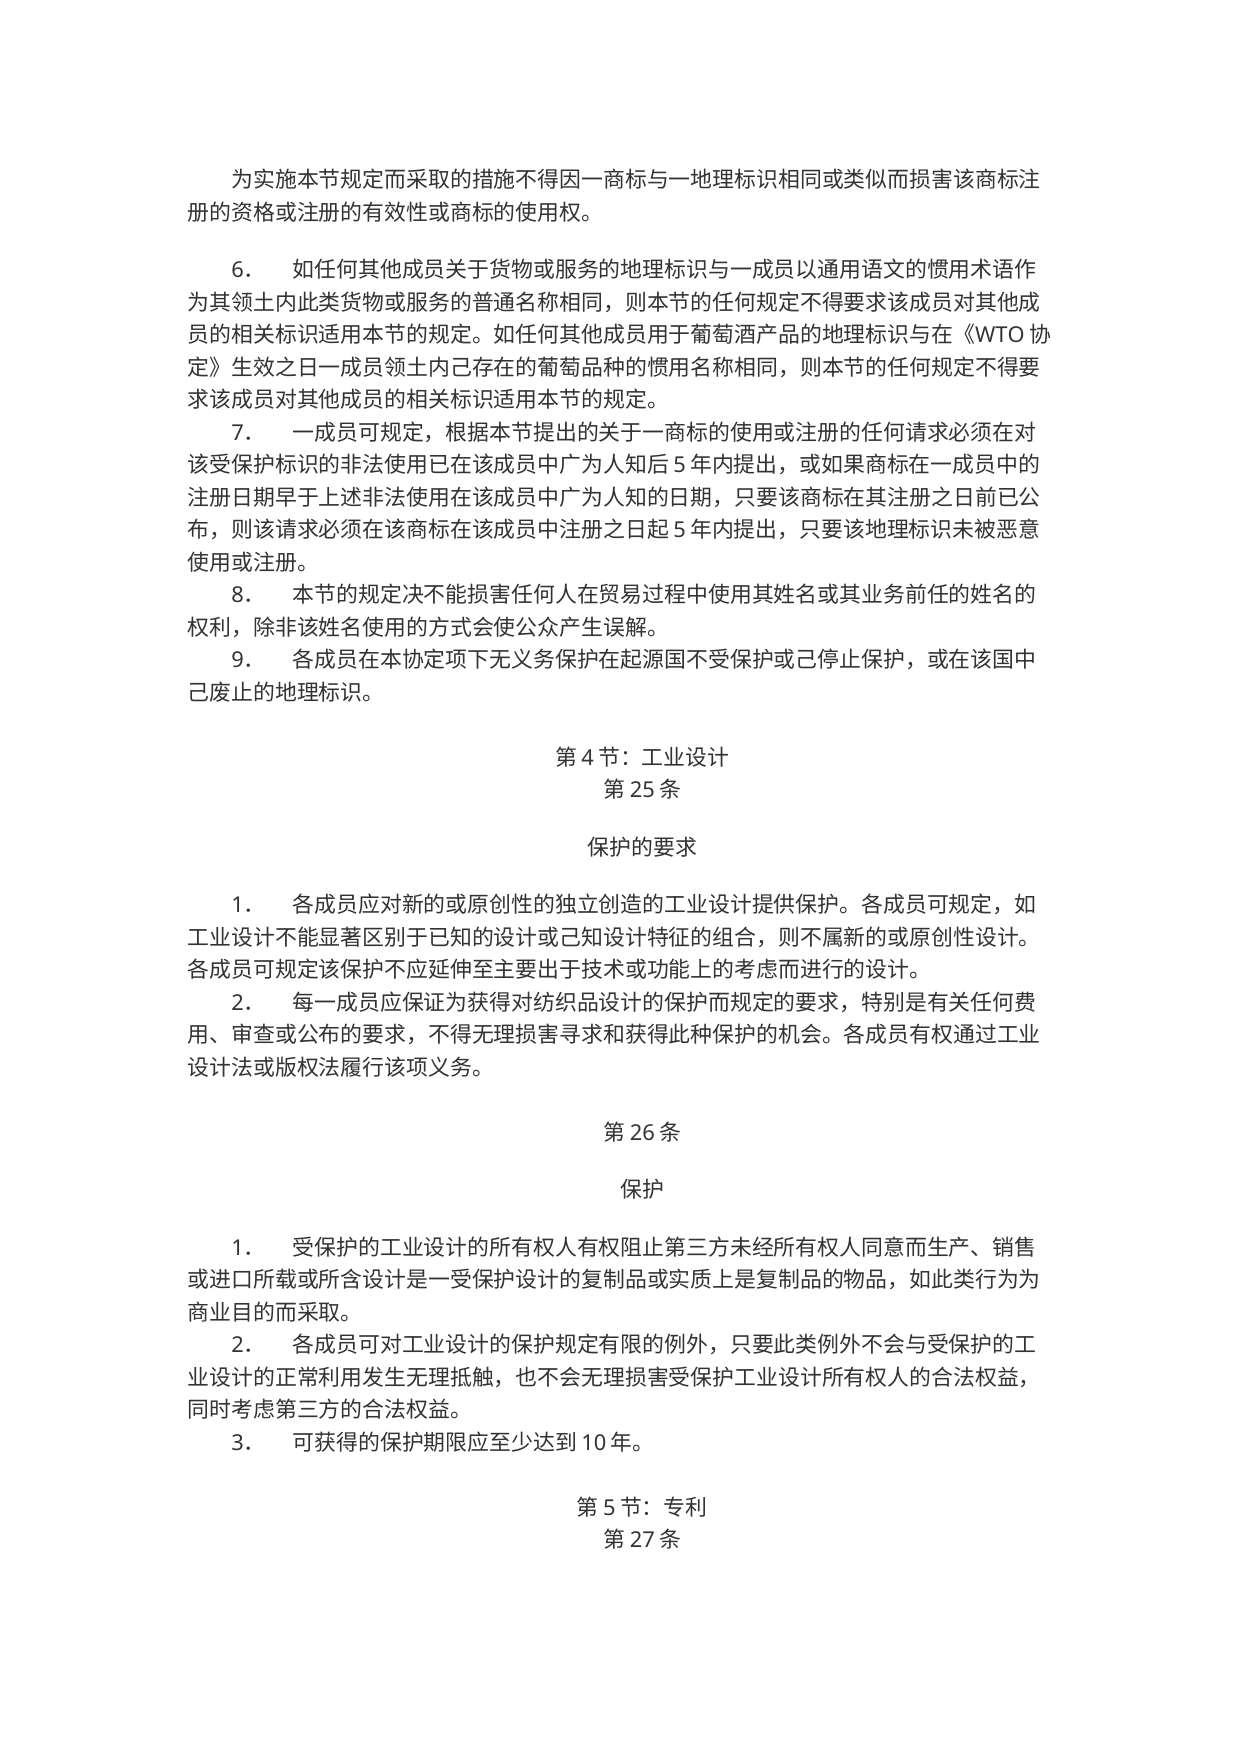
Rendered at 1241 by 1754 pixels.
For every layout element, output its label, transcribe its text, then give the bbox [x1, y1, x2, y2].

text 6． 如任何其他成员关于货物或服务的地理标识与一成员以通用语文的惯用术语作为其领土内此类货物或服务的普通名称相同，则本节的任何规定不得要求该成员对其他成员的相关标识适用本节的规定。如任何其他成员用于葡萄酒产品的地理标识与在《WTO协定》生效之日一成员领土内己存在的葡萄品种的惯用名称相同，则本节的任何规定不得要求该成员对其他成员的相关标识适用本节的规定。 [187, 252, 1053, 414]
text 为实施本节规定而采取的措施不得因一商标与一地理标识相同或类似而损害该商标注册的资格或注册的有效性或商标的使用权。 [187, 162, 1053, 227]
text 1． 各成员应对新的或原创性的独立创造的工业设计提供保护。各成员可规定，如工业设计不能显著区别于已知的设计或己知设计特征的组合，则不属新的或原创性设计。各成员可规定该保护不应延伸至主要出于技术或功能上的考虑而进行的设计。 [187, 887, 1053, 984]
text 8． 本节的规定决不能损害任何人在贸易过程中使用其姓名或其业务前任的姓名的权利，除非该姓名使用的方式会使公众产生误解。 [187, 577, 1053, 642]
text 保护的要求 [187, 829, 1053, 862]
text 第27条 [187, 1522, 1053, 1554]
text 第26条 [187, 1114, 1053, 1147]
text 7． 一成员可规定，根据本节提出的关于一商标的使用或注册的任何请求必须在对该受保护标识的非法使用已在该成员中广为人知后5年内提出，或如果商标在一成员中的注册日期早于上述非法使用在该成员中广为人知的日期，只要该商标在其注册之日前已公布，则该请求必须在该商标在该成员中注册之日起5年内提出，只要该地理标识未被恶意使用或注册。 [187, 414, 1053, 577]
text 9． 各成员在本协定项下无义务保护在起源国不受保护或己停止保护，或在该国中己废止的地理标识。 [187, 642, 1053, 707]
text 2． 每一成员应保证为获得对纺织品设计的保护而规定的要求，特别是有关任何费用、审查或公布的要求，不得无理损害寻求和获得此种保护的机会。各成员有权通过工业设计法或版权法履行该项义务。 [187, 984, 1053, 1082]
text 3． 可获得的保护期限应至少达到10年。 [187, 1424, 1053, 1457]
text 第4节：工业设计 [187, 739, 1053, 772]
text 1． 受保护的工业设计的所有权人有权阻止第三方未经所有权人同意而生产、销售或进口所载或所含设计是一受保护设计的复制品或实质上是复制品的物品，如此类行为为商业目的而采取。 [187, 1229, 1053, 1327]
text 第25条 [187, 772, 1053, 804]
text 第5节：专利 [187, 1489, 1053, 1522]
text 保护 [187, 1172, 1053, 1204]
text 2． 各成员可对工业设计的保护规定有限的例外，只要此类例外不会与受保护的工业设计的正常利用发生无理抵触，也不会无理损害受保护工业设计所有权人的合法权益，同时考虑第三方的合法权益。 [187, 1327, 1053, 1424]
